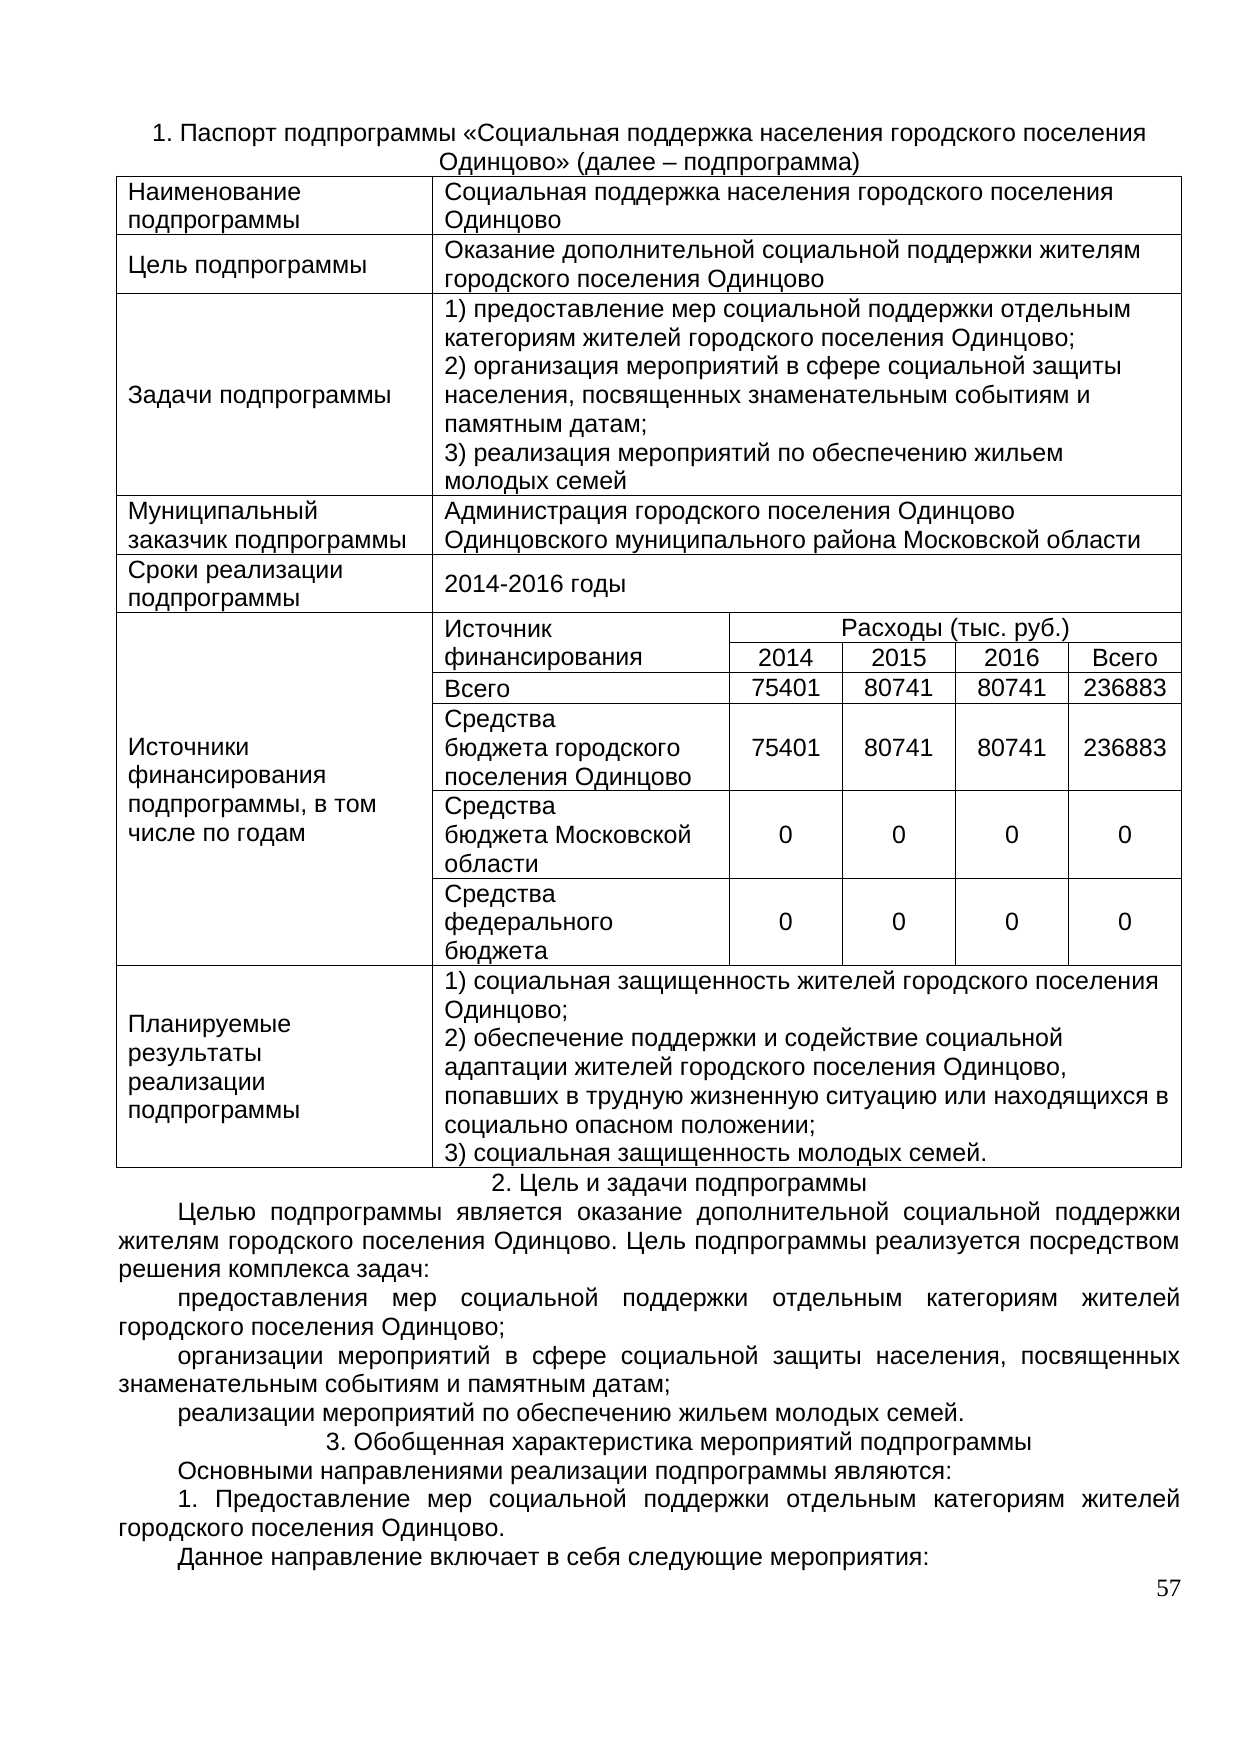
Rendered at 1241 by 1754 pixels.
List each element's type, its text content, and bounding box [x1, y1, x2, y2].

table_cell 2016 [956, 643, 1068, 672]
table_cell 0 [843, 879, 955, 965]
table_cell Средства бюджета Московской области [433, 791, 729, 877]
table_cell 0 [1069, 879, 1181, 965]
table_cell Сроки реализации подпрограммы [117, 555, 432, 612]
table_cell Оказание дополнительной социальной поддержки жителям городского поселения Одинцово [433, 235, 1181, 293]
text 3. Обобщенная характеристика мероприятий подпрограммы [118, 1427, 1181, 1456]
table_cell 0 [956, 879, 1068, 965]
table_cell 80741 [956, 704, 1068, 790]
text 1. Предоставление мер социальной поддержки отдельным категориям жителей городского поселения Одинцово. [118, 1484, 1181, 1542]
table_cell 2014-2016 годы [433, 555, 1181, 612]
table_cell Администрация городского поселения Одинцово Одинцовского муниципального района Московской области [433, 496, 1181, 553]
table_cell 1) предоставление мер социальной поддержки отдельным категориям жителей городского поселения Одинцово; 2) организация мероприятий в сфере социальной защиты населения, посвященных знаменательным событиям и памятным датам; 3) реализация мероприятий по обеспечению жильем молодых семей [433, 294, 1181, 495]
table_cell 0 [956, 791, 1068, 877]
table_cell 236883 [1069, 704, 1181, 790]
table_cell Расходы (тыс. руб.) [730, 613, 1181, 642]
table_cell Всего [433, 673, 729, 703]
table_cell Задачи подпрограммы [117, 294, 432, 495]
table_cell 80741 [843, 673, 955, 703]
table_cell Источник финансирования [433, 613, 729, 672]
table_cell Средства бюджета городского поселения Одинцово [433, 704, 729, 790]
table_cell 236883 [1069, 673, 1181, 703]
table_cell Цель подпрограммы [117, 235, 432, 293]
table_header Социальная поддержка населения городского поселения Одинцово [433, 177, 1181, 234]
table_cell 80741 [843, 704, 955, 790]
table_cell 0 [1069, 791, 1181, 877]
text 2. Цель и задачи подпрограммы [118, 1168, 1181, 1197]
table_cell 75401 [730, 673, 842, 703]
table_cell Средства федерального бюджета [433, 879, 729, 965]
text организации мероприятий в сфере социальной защиты населения, посвященных знаменательным событиям и памятным датам; [118, 1341, 1181, 1398]
text Данное направление включает в себя следующие мероприятия: [118, 1542, 1181, 1571]
table_cell 80741 [956, 673, 1068, 703]
table_cell 75401 [730, 704, 842, 790]
table_cell 0 [730, 791, 842, 877]
table_header Наименование подпрограммы [117, 177, 432, 234]
table_cell 0 [730, 879, 842, 965]
table_cell Источники финансирования подпрограммы, в том числе по годам [117, 613, 432, 965]
table_cell 0 [843, 791, 955, 877]
table_cell 2014 [730, 643, 842, 672]
text Целью подпрограммы является оказание дополнительной социальной поддержки жителям городского поселения Одинцово. Цель подпрограммы реализуется посредством решения комплекса задач: [118, 1197, 1181, 1283]
table_cell Планируемые результаты реализации подпрограммы [117, 966, 432, 1167]
text предоставления мер социальной поддержки отдельным категориям жителей городского поселения Одинцово; [118, 1283, 1181, 1341]
table_cell Муниципальный заказчик подпрограммы [117, 496, 432, 553]
text Основными направлениями реализации подпрограммы являются: [118, 1456, 1181, 1484]
text 1. Паспорт подпрограммы «Социальная поддержка населения городского поселения Одинцово» (далее – подпрограмма) [118, 118, 1181, 176]
table_cell 2015 [843, 643, 955, 672]
table_cell 1) социальная защищенность жителей городского поселения Одинцово; 2) обеспечение поддержки и содействие социальной адаптации жителей городского поселения Одинцово, попавших в трудную жизненную ситуацию или находящихся в социально опасном положении; 3) социальная защищенность молодых семей. [433, 966, 1181, 1167]
text реализации мероприятий по обеспечению жильем молодых семей. [118, 1398, 1181, 1427]
table_cell Всего [1069, 643, 1181, 672]
